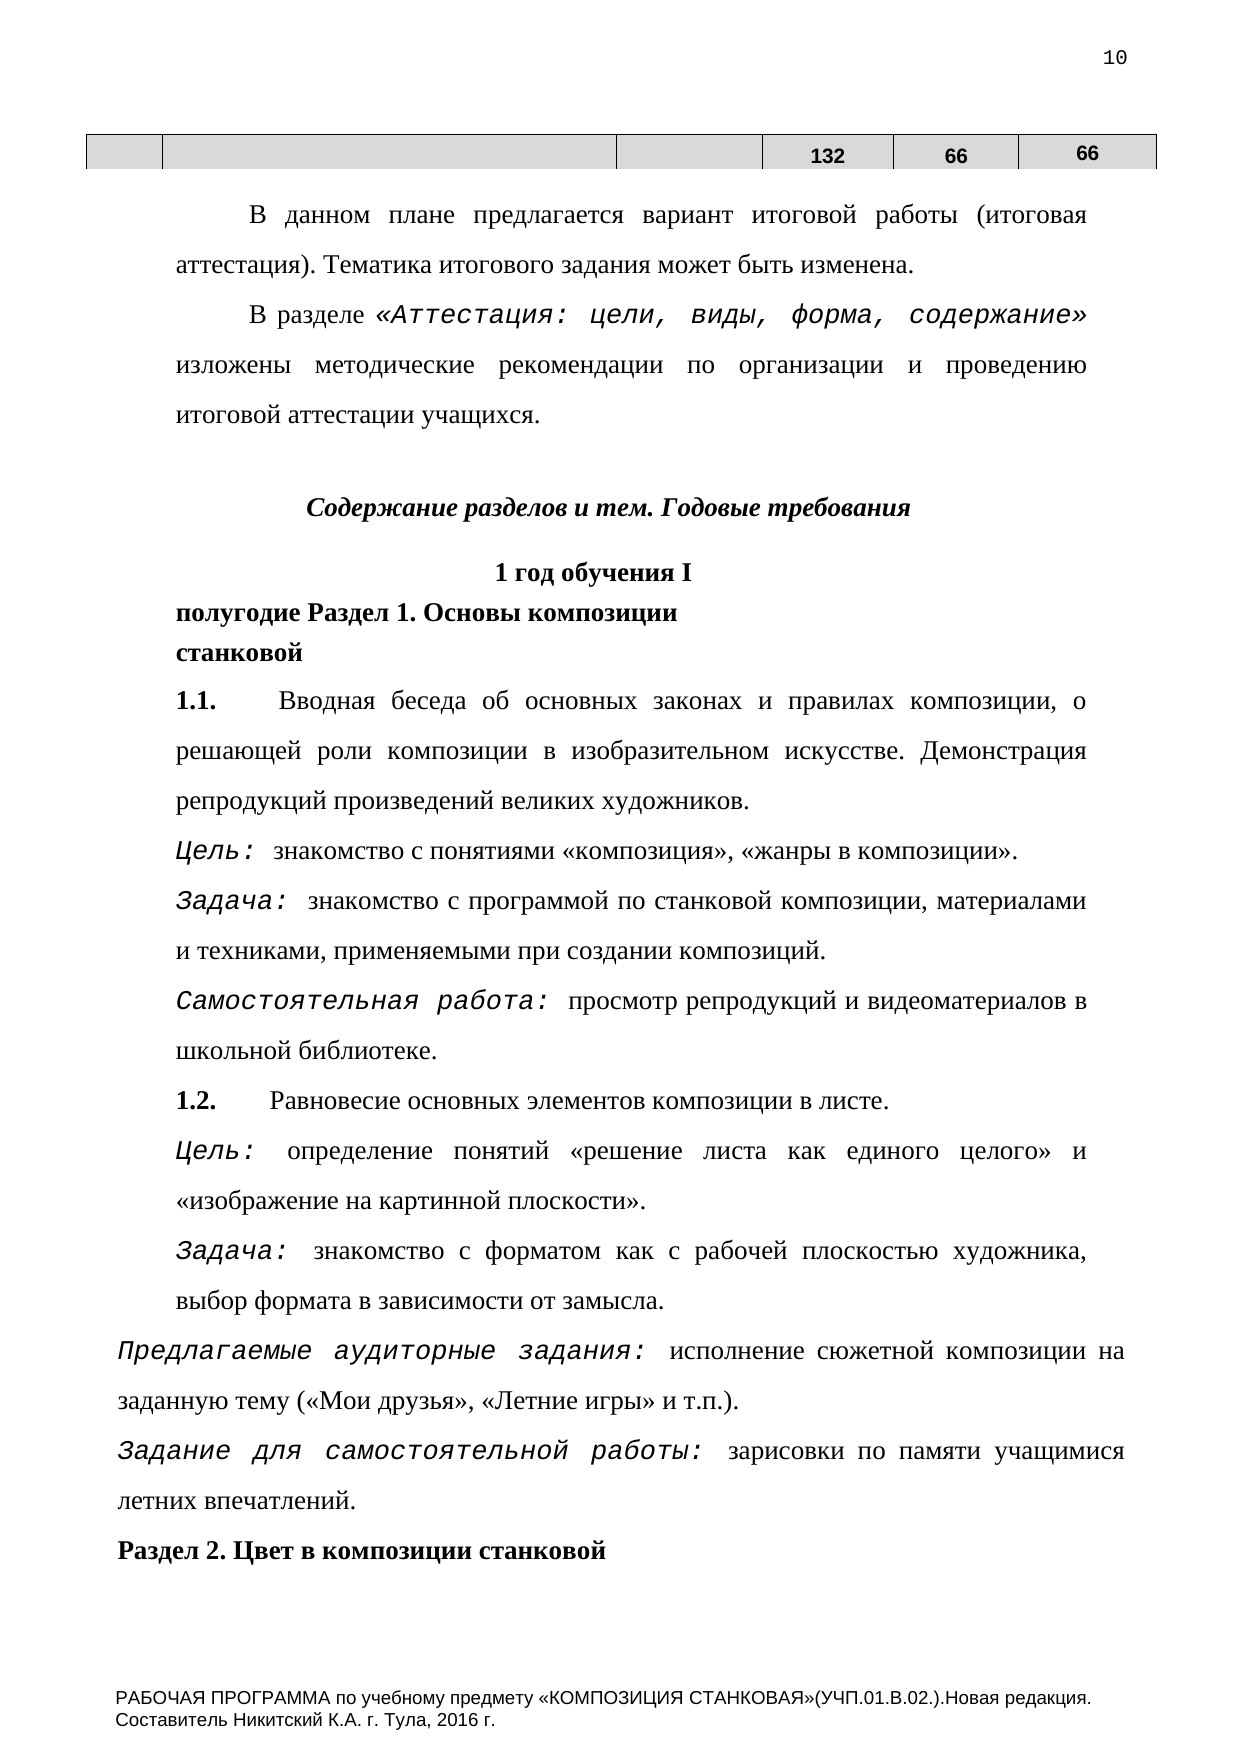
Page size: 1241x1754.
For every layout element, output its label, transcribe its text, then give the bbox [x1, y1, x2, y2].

text Содержание разделов и тем. Годовые требования [115, 495, 1104, 522]
table_cell [87, 135, 162, 169]
text Задача: знакомство с программой по станковой композиции, материалами и техниками, применяемыми при создании композиций. [176, 869, 1088, 969]
text В разделе «Аттестация: цели, виды, форма, содержание» изложены методические рекомендации по организации и проведению итоговой аттестации учащихся. [176, 283, 1088, 433]
text Предлагаемые аудиторные задания: исполнение сюжетной композиции на заданную тему («Мои друзья», «Летние игры» и т.п.). [117, 1319, 1125, 1419]
table_cell [617, 135, 762, 169]
table_cell [163, 135, 616, 169]
text 1 год обучения I полугодие Раздел 1. Основы композиции станковой [176, 549, 790, 669]
text Задача: знакомство с форматом как с рабочей плоскостью художника, выбор формата в зависимости от замысла. [176, 1219, 1088, 1319]
text Самостоятельная работа: просмотр репродукций и видеоматериалов в школьной библиотеке. [176, 969, 1088, 1069]
list Вводная беседа об основных законах и правилах композиции, о решающей роли композиции в изобразительном искусстве. Демонстрация репродукций произведений великих художников. [176, 669, 1088, 819]
table_cell 66 [894, 135, 1018, 169]
table_cell 132 [763, 135, 893, 169]
text Раздел 2. Цвет в композиции станковой [117, 1519, 1127, 1569]
list Равновесие основных элементов композиции в листе. [176, 1069, 1127, 1119]
text В данном плане предлагается вариант итоговой работы (итоговая аттестация). Тематика итогового задания может быть изменена. [176, 183, 1088, 283]
text Цель: определение понятий «решение листа как единого целого» и «изображение на картинной плоскости». [176, 1119, 1088, 1219]
text Цель: знакомство с понятиями «композиция», «жанры в композиции». [176, 819, 1127, 869]
table_cell 66 [1019, 135, 1156, 169]
text Задание для самостоятельной работы: зарисовки по памяти учащимися летних впечатлений. [117, 1419, 1125, 1519]
